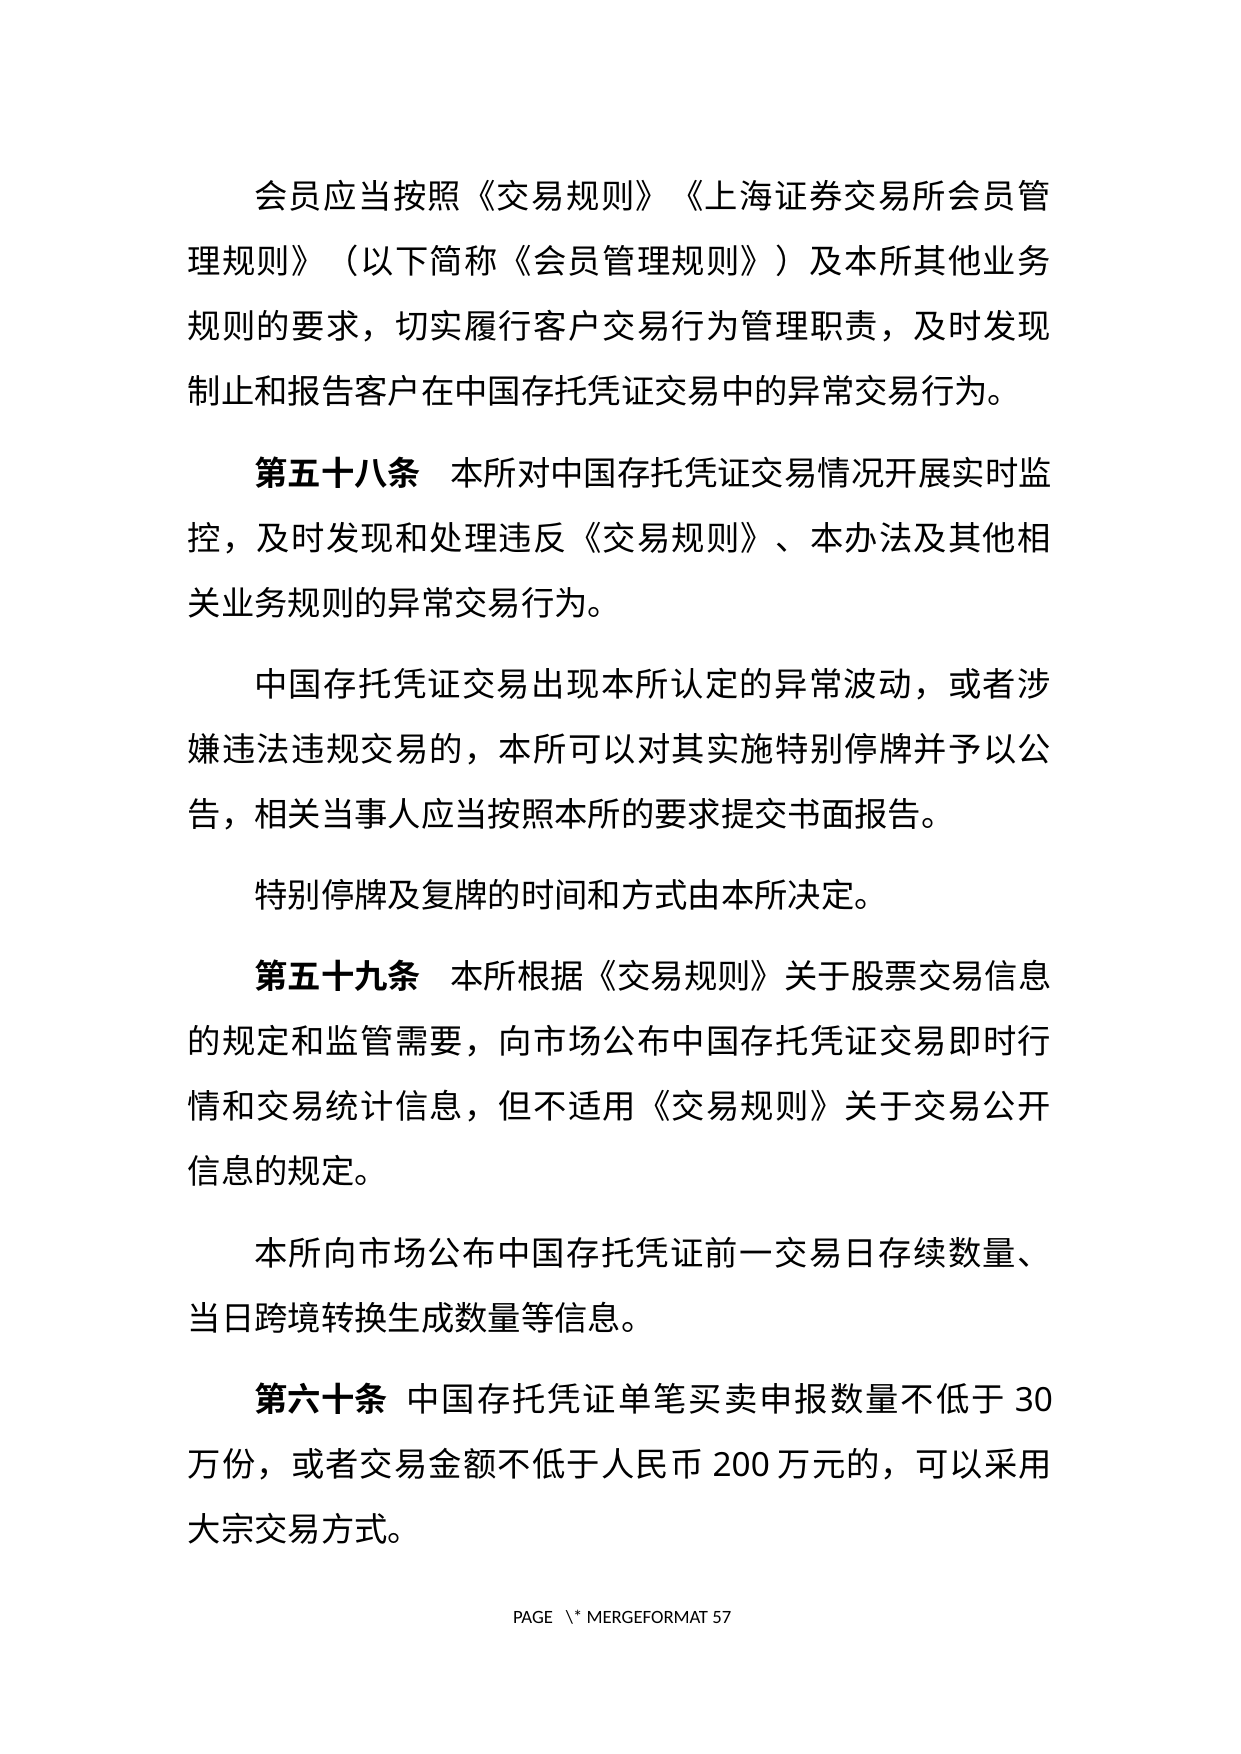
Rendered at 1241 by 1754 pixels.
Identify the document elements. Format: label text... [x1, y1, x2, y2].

text 特别停牌及复牌的时间和方式由本所决定。 [187, 861, 1053, 926]
text 会员应当按照《交易规则》《上海证券交易所会员管理规则》（以下简称《会员管理规则》）及本所其他业务规则的要求，切实履行客户交易行为管理职责，及时发现、制止和报告客户在中国存托凭证交易中的异常交易行为。 [187, 162, 1053, 422]
text 本所向市场公布中国存托凭证前一交易日存续数量、当日跨境转换生成数量等信息。 [187, 1218, 1053, 1348]
text 中国存托凭证单笔买卖申报数量不低于30万份，或者交易金额不低于人民币200万元的，可以采用大宗交易方式。 [187, 1364, 1053, 1559]
text 本所根据《交易规则》关于股票交易信息的规定和监管需要，向市场公布中国存托凭证交易即时行情和交易统计信息，但不适用《交易规则》关于交易公开信息的规定。 [187, 942, 1053, 1202]
text 本所对中国存托凭证交易情况开展实时监控，及时发现和处理违反《交易规则》、本办法及其他相关业务规则的异常交易行为。 [187, 438, 1053, 633]
text 中国存托凭证交易出现本所认定的异常波动，或者涉嫌违法违规交易的，本所可以对其实施特别停牌并予以公告，相关当事人应当按照本所的要求提交书面报告。 [187, 649, 1053, 844]
